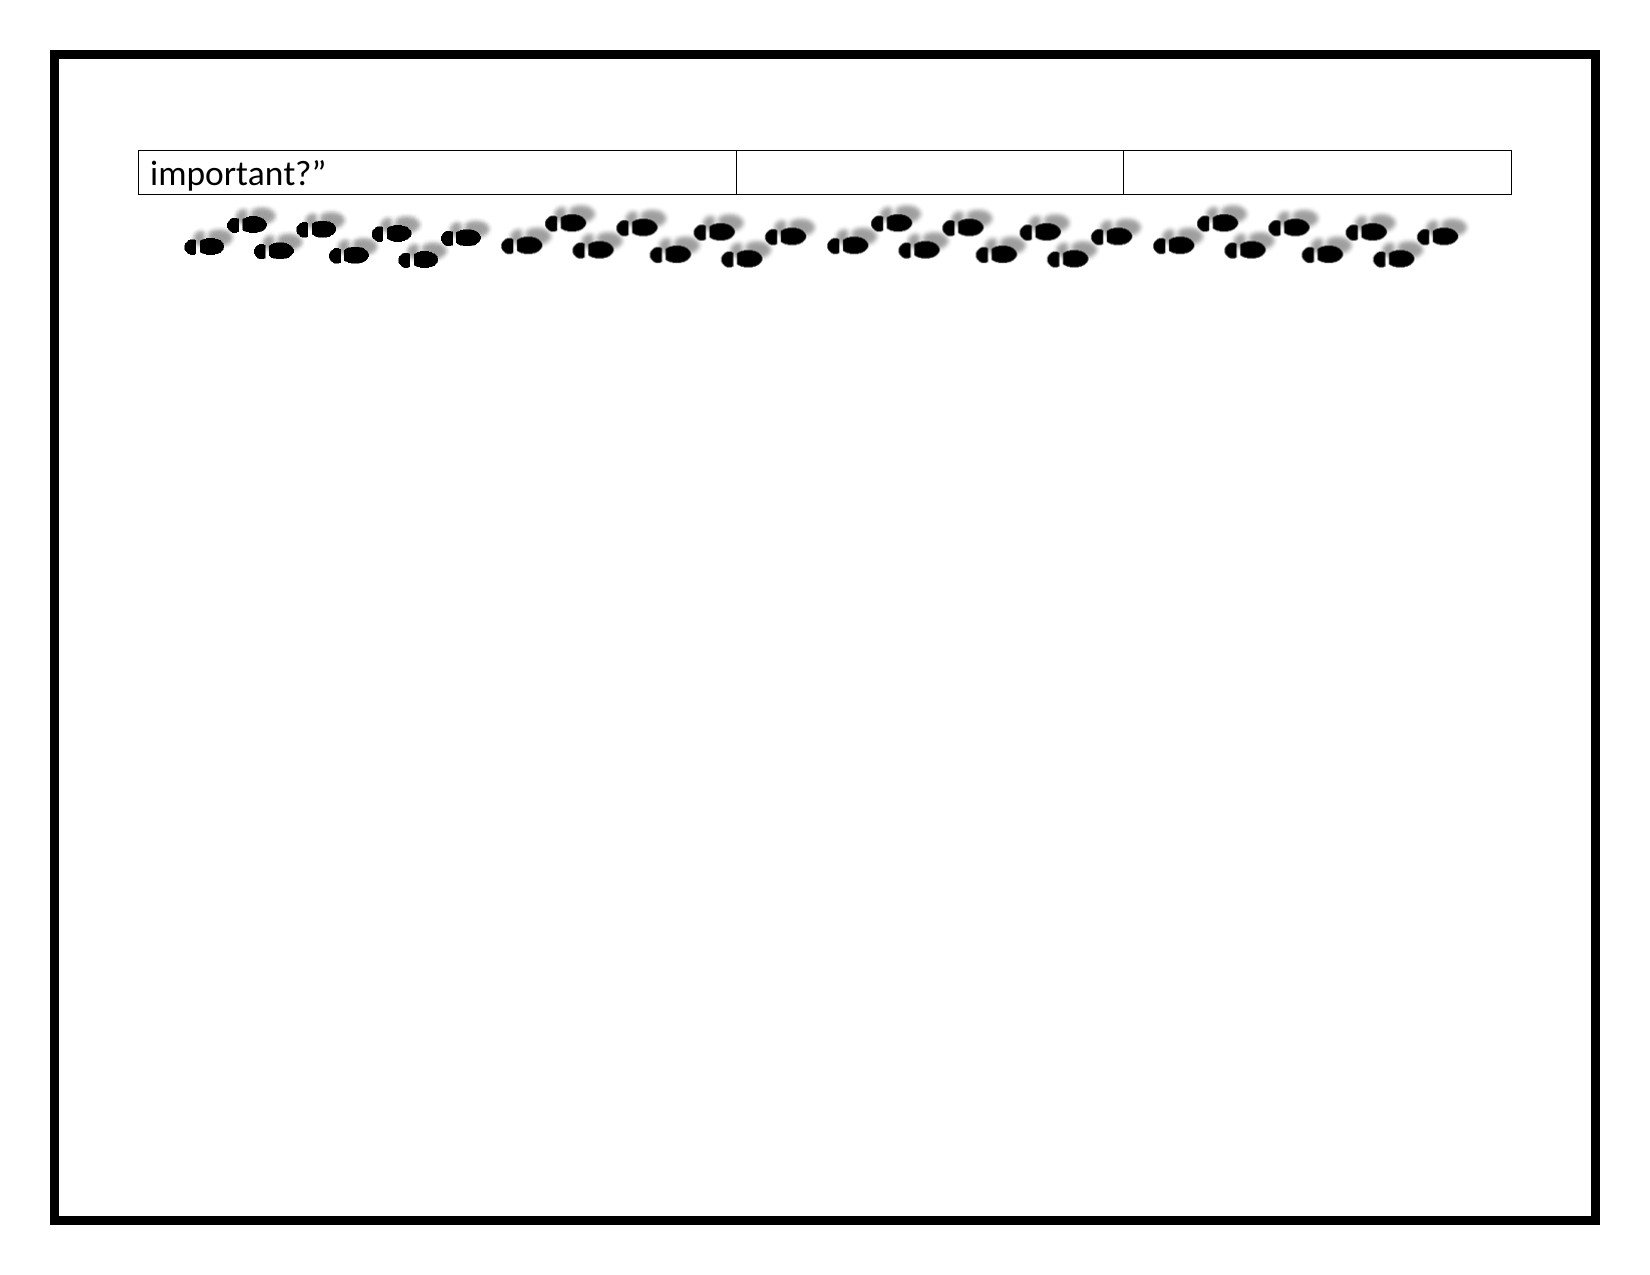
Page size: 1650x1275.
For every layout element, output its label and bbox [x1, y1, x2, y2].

table_cell [139, 151, 736, 194]
table_cell [1124, 151, 1511, 194]
picture [177, 195, 1473, 280]
table_cell [737, 151, 1123, 194]
